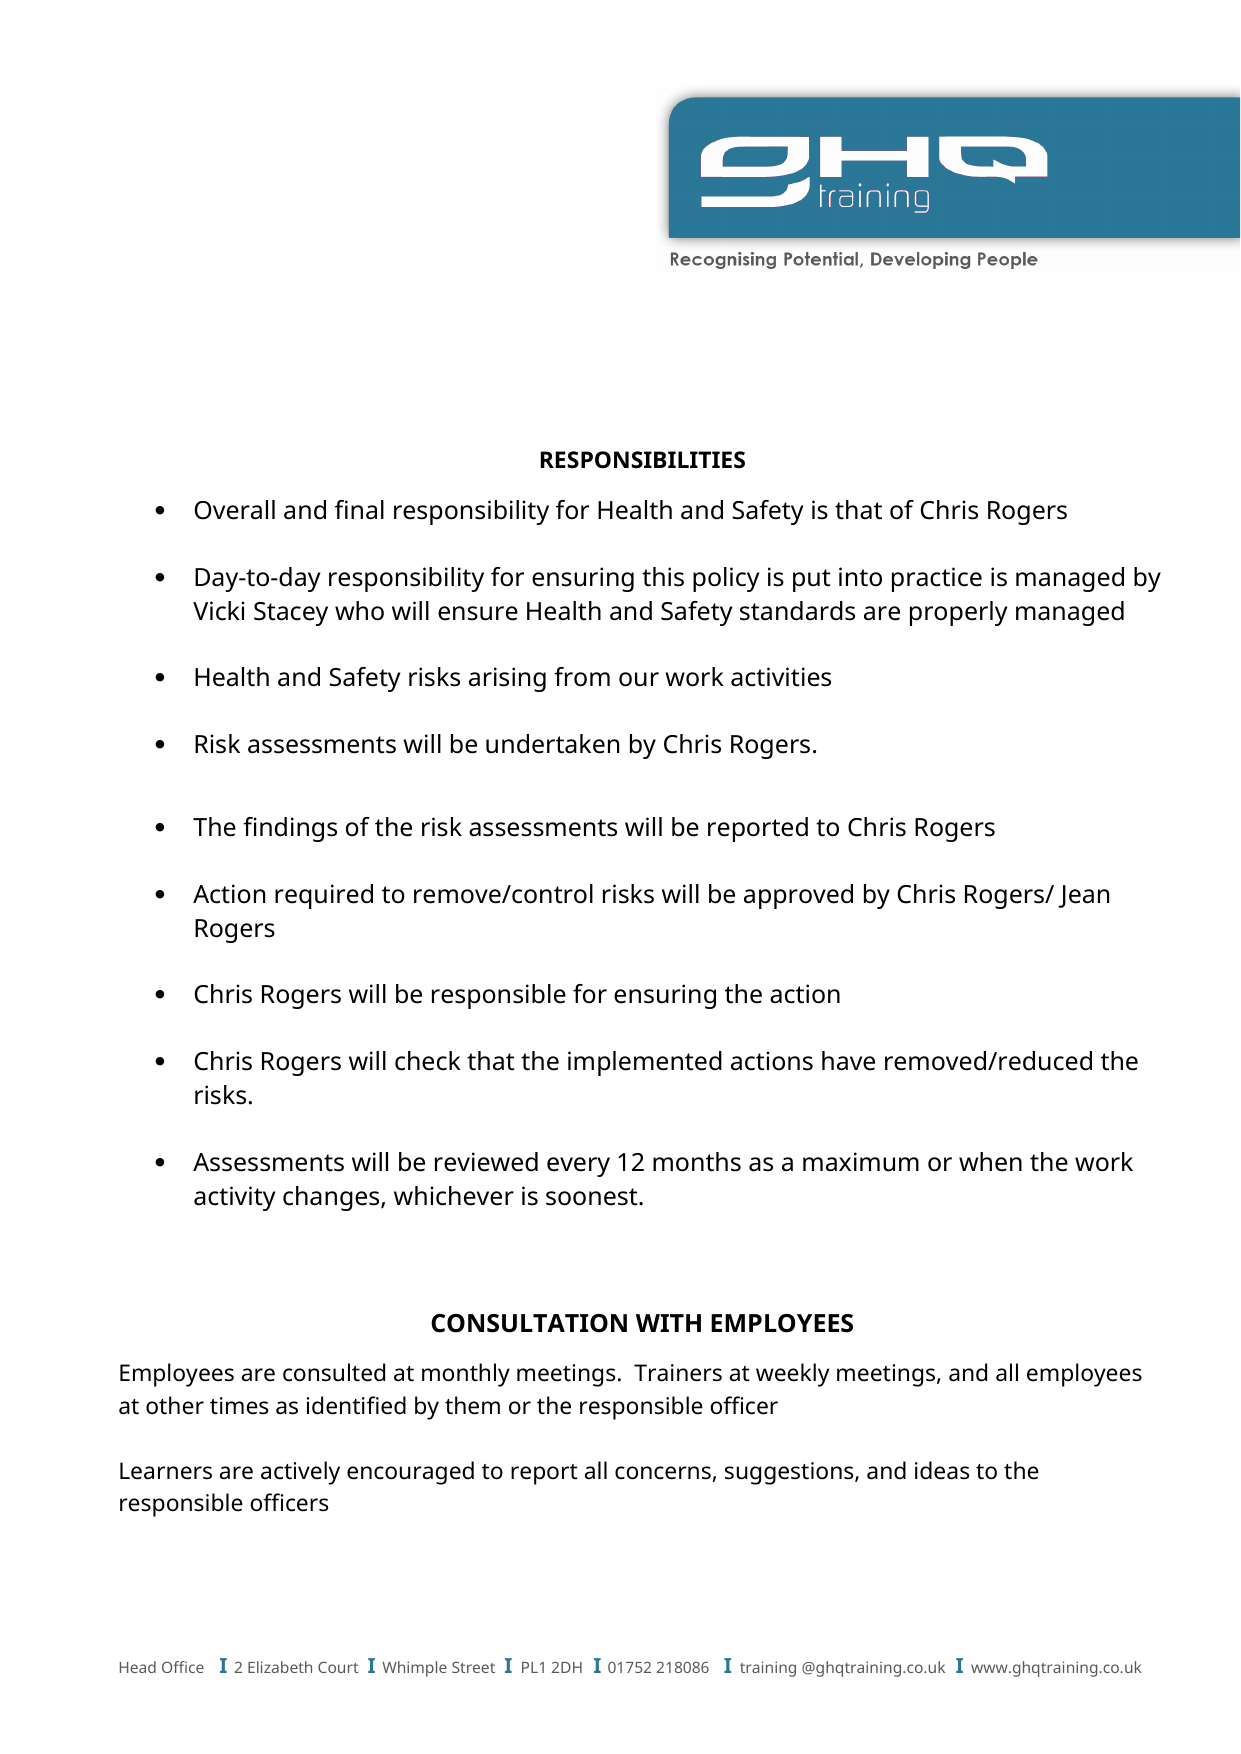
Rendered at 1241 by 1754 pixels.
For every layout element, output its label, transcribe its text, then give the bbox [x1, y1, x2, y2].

text RESPONSIBILITIES [118, 444, 1167, 475]
list Chris Rogers will be responsible for ensuring the action [156, 977, 1167, 1011]
list Chris Rogers will check that the implemented actions have removed/reduced the risks. [156, 1044, 1167, 1112]
list Day-to-day responsibility for ensuring this policy is put into practice is managed by Vicki Stacey who will ensure Health and Safety standards are properly managed [156, 559, 1167, 628]
list Risk assessments will be undertaken by Chris Rogers. [156, 727, 1167, 761]
list Overall and ﬁnal responsibility for Health and Safety is that of Chris Rogers [156, 493, 1167, 527]
text CONSULTATION WITH EMPLOYEES [118, 1306, 1167, 1340]
list Action required to remove/control risks will be approved by Chris Rogers/ Jean Rogers [156, 876, 1167, 944]
list Health and Safety risks arising from our work activities [156, 660, 1167, 694]
text Learners are actively encouraged to report all concerns, suggestions, and ideas to the responsible officers [118, 1455, 1167, 1518]
list Assessments will be reviewed every 12 months as a maximum or when the work activity changes, whichever is soonest. [156, 1144, 1167, 1212]
text Employees are consulted at monthly meetings. Trainers at weekly meetings, and all employees at other times as identified by them or the responsible officer [118, 1357, 1167, 1421]
list The ﬁndings of the risk assessments will be reported to Chris Rogers [156, 810, 1167, 844]
